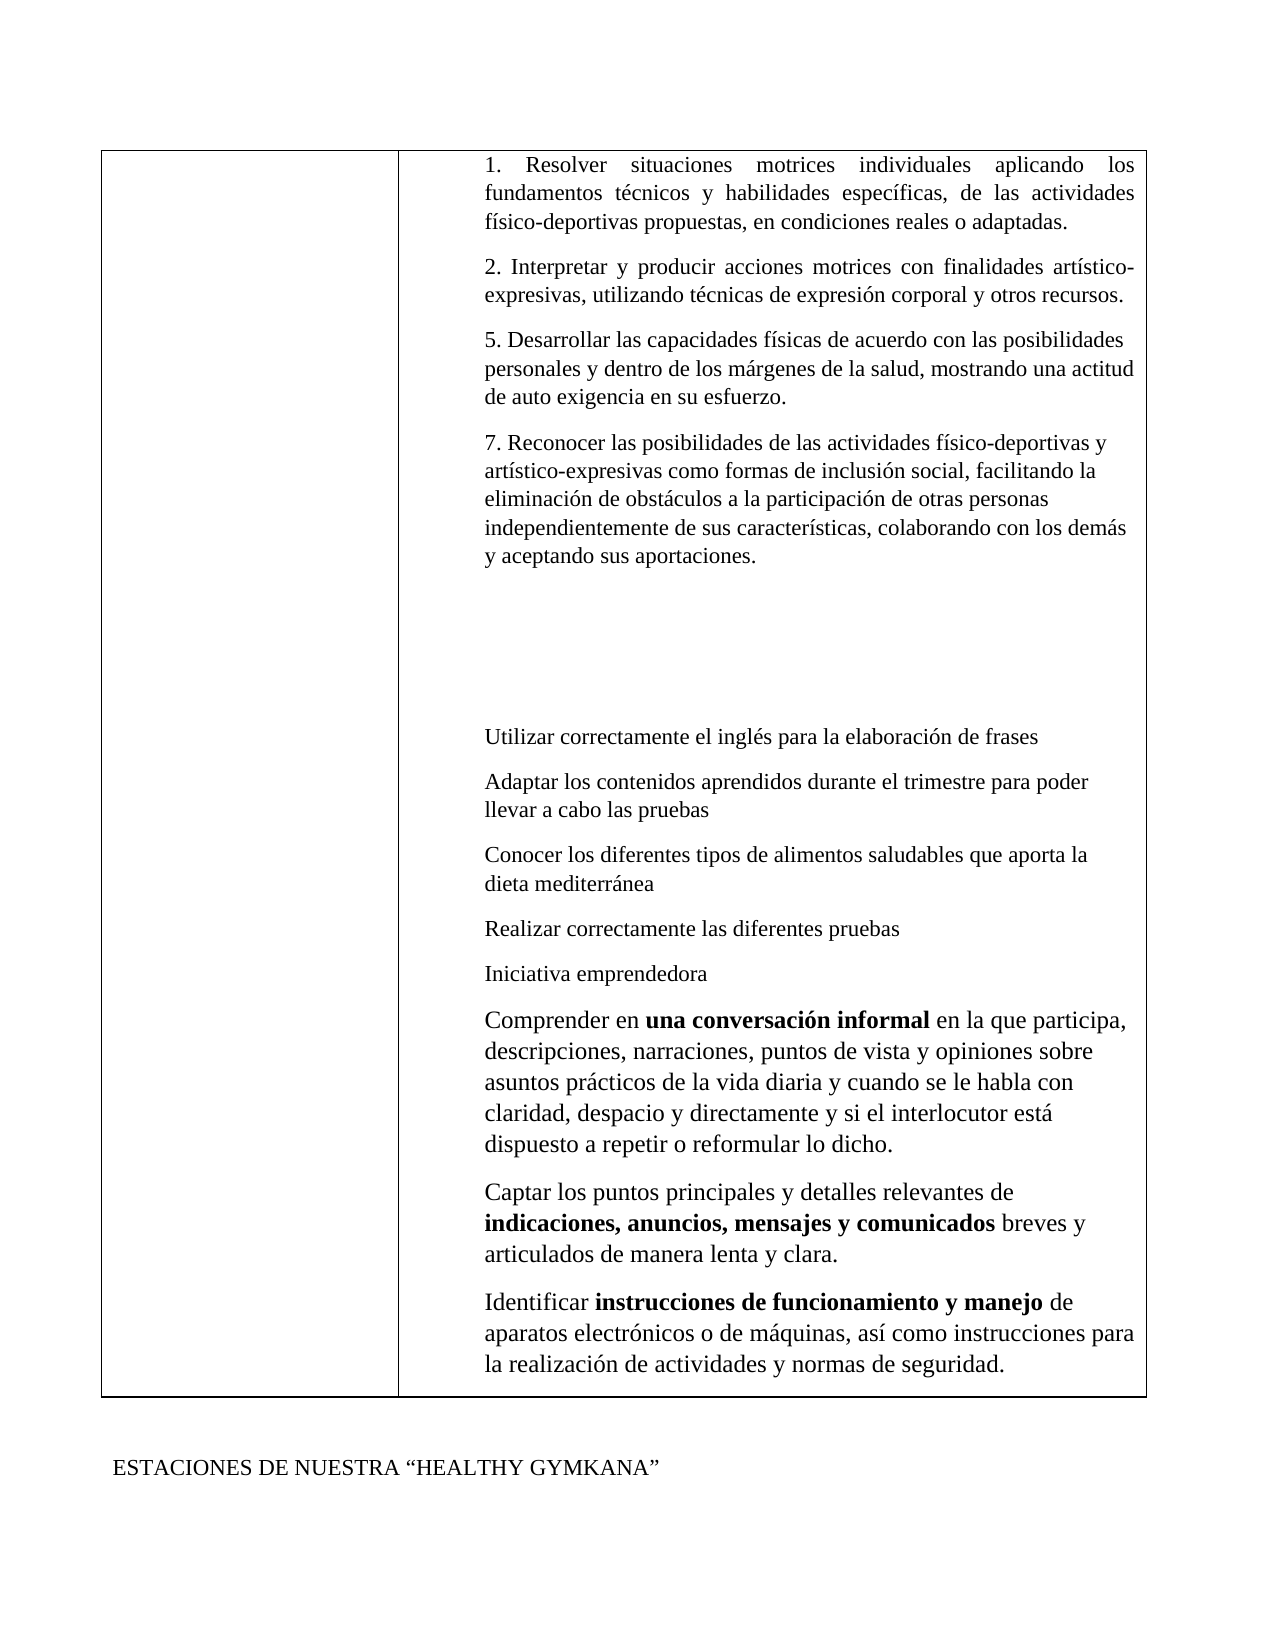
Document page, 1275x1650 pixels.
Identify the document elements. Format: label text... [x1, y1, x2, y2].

text ESTACIONES DE NUESTRA “HEALTHY GYMKANA” [112, 1454, 1162, 1481]
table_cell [399, 151, 1146, 1396]
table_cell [102, 151, 398, 1396]
